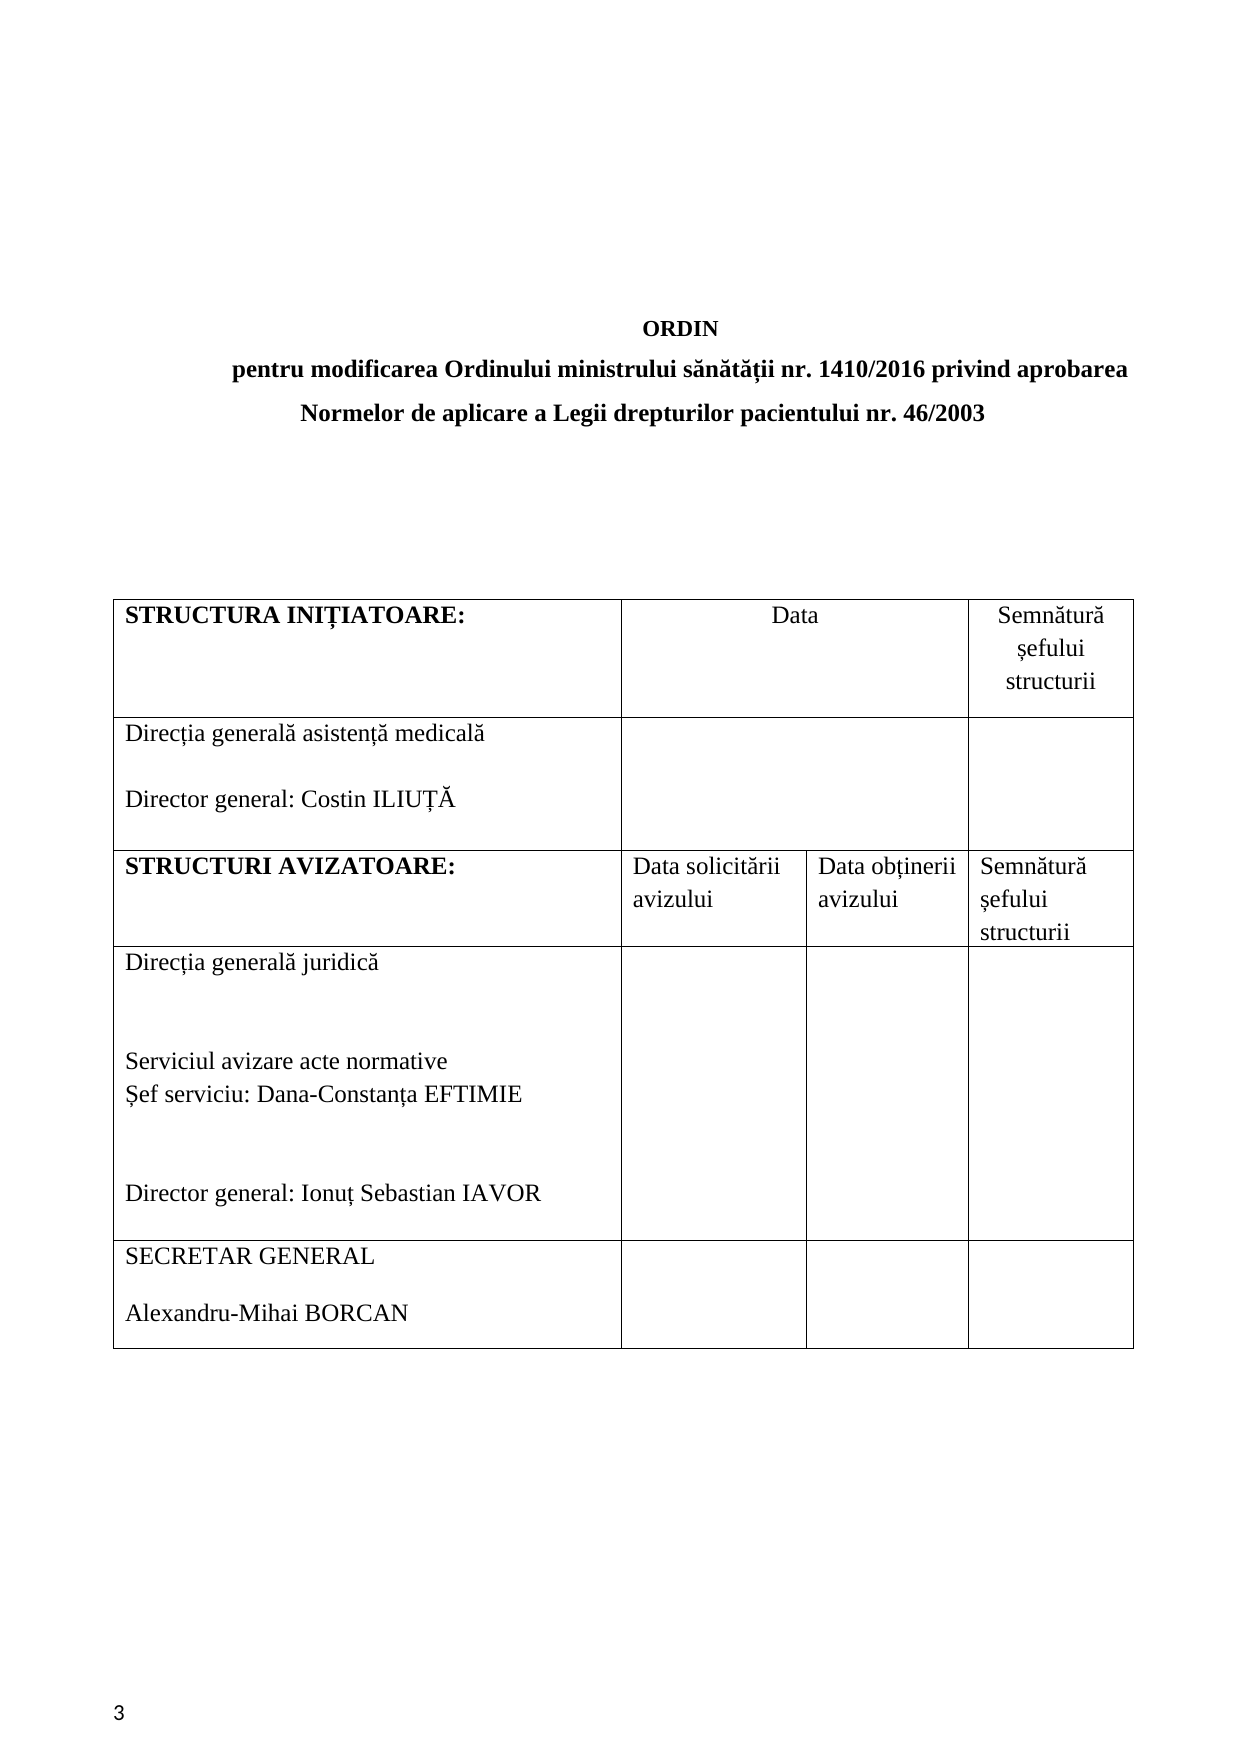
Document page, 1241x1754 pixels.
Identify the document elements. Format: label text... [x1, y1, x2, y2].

table_cell Direcția generală juridică Serviciul avizare acte normative Șef serviciu: Dana-Constanța EFTIMIE Director general: Ionuț Sebastian IAVOR [114, 947, 621, 1240]
table_cell [969, 947, 1133, 1240]
table_header STRUCTURA INIȚIATOARE: [114, 600, 621, 717]
table_cell [622, 1241, 806, 1348]
table_cell [969, 718, 1133, 850]
table_cell SECRETAR GENERAL Alexandru-Mihai BORCAN [114, 1241, 621, 1348]
table_header Data [622, 600, 968, 717]
text pentru modificarea Ordinului ministrului sănătății nr. 1410/2016 privind aprobarea Normelor de aplicare a Legii drepturilor pacientului nr. 46/2003 [113, 354, 1172, 426]
table_cell [622, 947, 806, 1240]
table_cell STRUCTURI AVIZATOARE: [114, 851, 621, 946]
table_cell [622, 718, 968, 850]
table_cell Data obținerii avizului [807, 851, 968, 946]
text ORDIN [113, 315, 1172, 341]
table_cell Semnătură șefului structurii [969, 851, 1133, 946]
table_cell [969, 1241, 1133, 1348]
table_cell [807, 947, 968, 1240]
table_header Semnătură șefului structurii [969, 600, 1133, 717]
table_cell Direcția generală asistență medicală Director general: Costin ILIUȚĂ [114, 718, 621, 850]
table_cell [807, 1241, 968, 1348]
table_cell Data solicitării avizului [622, 851, 806, 946]
